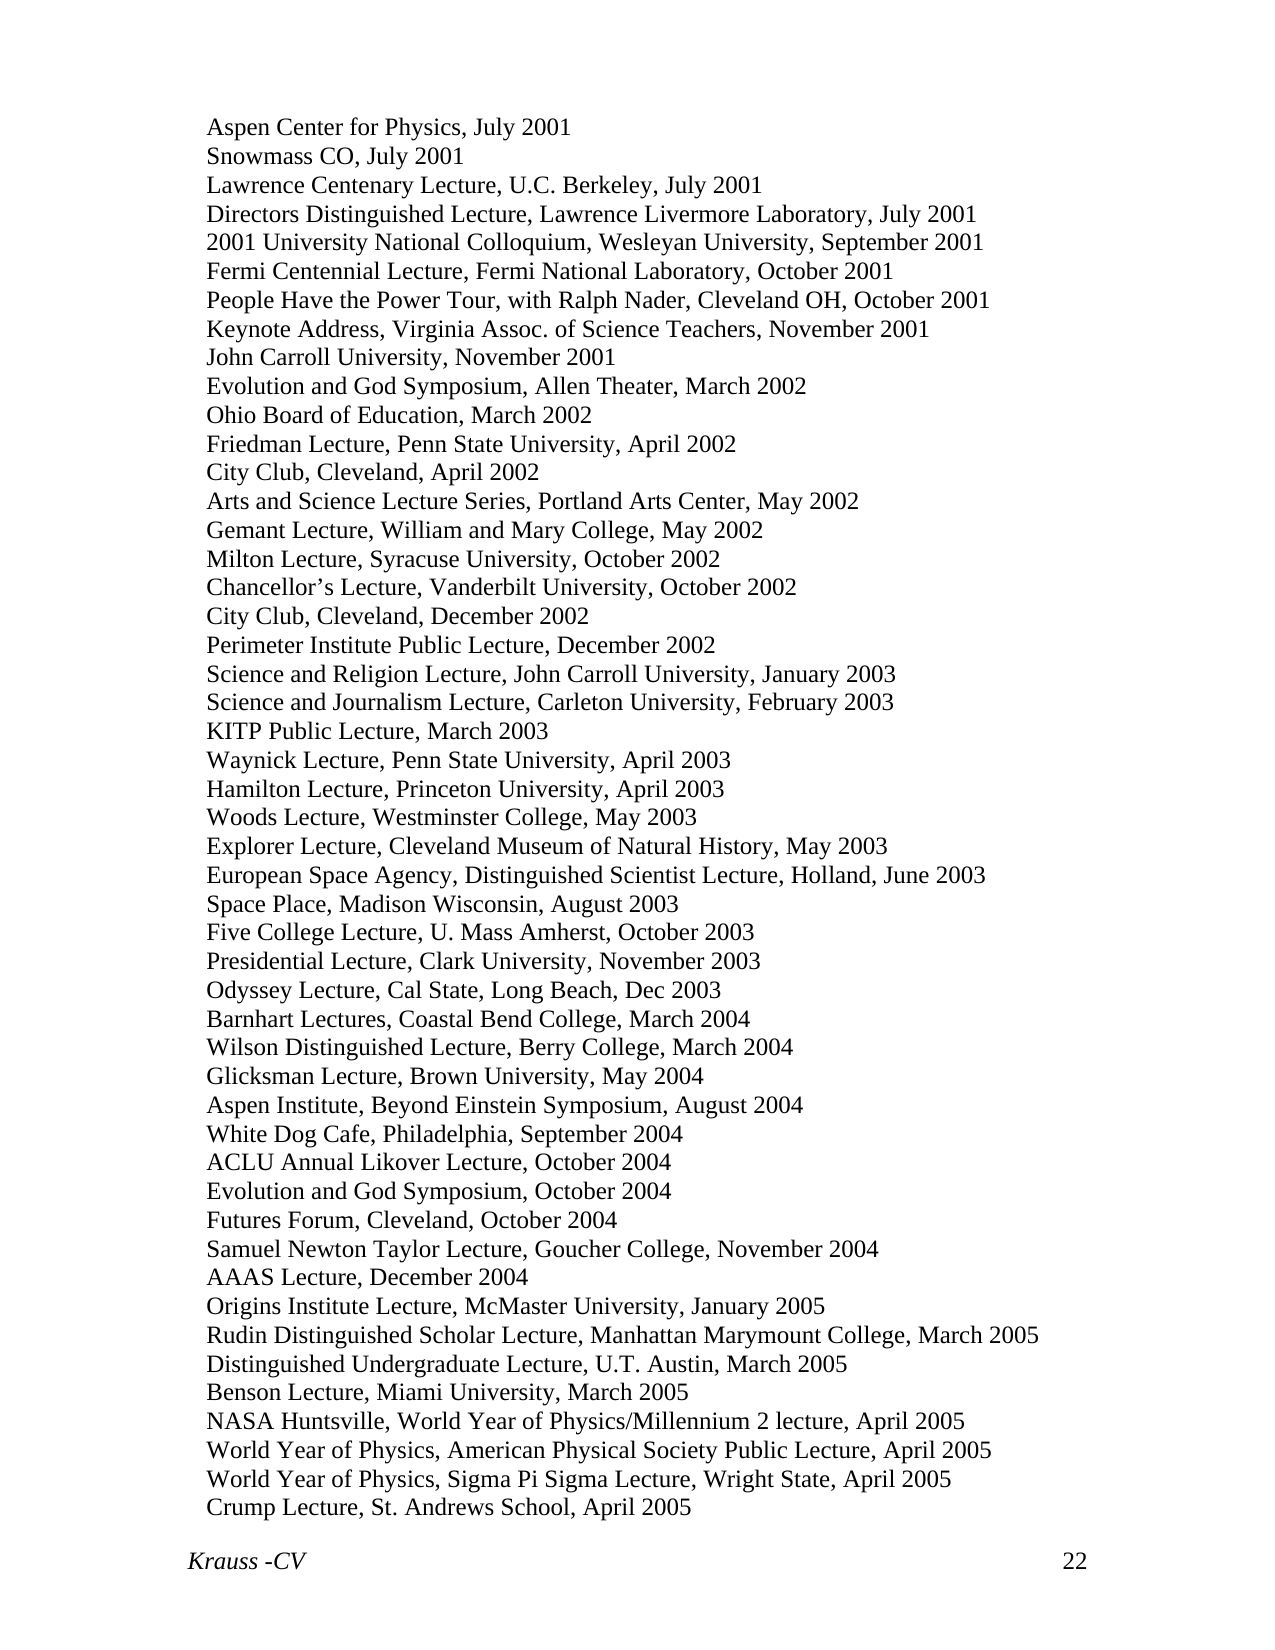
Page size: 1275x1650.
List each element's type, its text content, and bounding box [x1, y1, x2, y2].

text Wilson Distinguished Lecture, Berry College, March 2004 [187, 1032, 1087, 1061]
text World Year of Physics, Sigma Pi Sigma Lecture, Wright State, April 2005 [187, 1464, 1087, 1492]
text Glicksman Lecture, Brown University, May 2004 [187, 1061, 1087, 1090]
text City Club, Cleveland, April 2002 [187, 457, 1087, 486]
text People Have the Power Tour, with Ralph Nader, Cleveland OH, October 2001 [187, 285, 1087, 314]
text Hamilton Lecture, Princeton University, April 2003 [187, 774, 1087, 802]
text Milton Lecture, Syracuse University, October 2002 [187, 544, 1087, 572]
text John Carroll University, November 2001 [187, 342, 1087, 371]
text Gemant Lecture, William and Mary College, May 2002 [187, 515, 1087, 544]
text Rudin Distinguished Scholar Lecture, Manhattan Marymount College, March 2005 [187, 1320, 1087, 1349]
text Science and Religion Lecture, John Carroll University, January 2003 [187, 659, 1087, 687]
text European Space Agency, Distinguished Scientist Lecture, Holland, June 2003 [187, 860, 1087, 889]
text Futures Forum, Cleveland, October 2004 [187, 1205, 1087, 1234]
text NASA Huntsville, World Year of Physics/Millennium 2 lecture, April 2005 [187, 1406, 1087, 1435]
text Origins Institute Lecture, McMaster University, January 2005 [187, 1291, 1087, 1320]
text Woods Lecture, Westminster College, May 2003 [187, 802, 1087, 831]
text AAAS Lecture, December 2004 [187, 1262, 1087, 1291]
text Aspen Center for Physics, July 2001 [187, 112, 1087, 141]
text Snowmass CO, July 2001 [187, 141, 1087, 170]
text Arts and Science Lecture Series, Portland Arts Center, May 2002 [187, 486, 1087, 515]
text Waynick Lecture, Penn State University, April 2003 [187, 745, 1087, 774]
text KITP Public Lecture, March 2003 [187, 716, 1087, 745]
text Odyssey Lecture, Cal State, Long Beach, Dec 2003 [187, 975, 1087, 1004]
text Perimeter Institute Public Lecture, December 2002 [187, 630, 1087, 659]
text City Club, Cleveland, December 2002 [187, 601, 1087, 630]
text Directors Distinguished Lecture, Lawrence Livermore Laboratory, July 2001 [187, 199, 1087, 227]
text 2001 University National Colloquium, Wesleyan University, September 2001 [187, 227, 1087, 256]
text Fermi Centennial Lecture, Fermi National Laboratory, October 2001 [187, 256, 1087, 285]
text Crump Lecture, St. Andrews School, April 2005 [187, 1492, 1087, 1521]
text Science and Journalism Lecture, Carleton University, February 2003 [187, 687, 1087, 716]
text Evolution and God Symposium, Allen Theater, March 2002 [187, 371, 1087, 400]
text Samuel Newton Taylor Lecture, Goucher College, November 2004 [187, 1234, 1087, 1262]
text ACLU Annual Likover Lecture, October 2004 [187, 1147, 1087, 1176]
text Keynote Address, Virginia Assoc. of Science Teachers, November 2001 [187, 314, 1087, 342]
text Aspen Institute, Beyond Einstein Symposium, August 2004 [187, 1090, 1087, 1119]
text White Dog Cafe, Philadelphia, September 2004 [187, 1119, 1087, 1147]
text Explorer Lecture, Cleveland Museum of Natural History, May 2003 [187, 831, 1087, 860]
text Friedman Lecture, Penn State University, April 2002 [187, 429, 1087, 457]
text Ohio Board of Education, March 2002 [187, 400, 1087, 429]
text Benson Lecture, Miami University, March 2005 [187, 1377, 1087, 1406]
text Lawrence Centenary Lecture, U.C. Berkeley, July 2001 [187, 170, 1087, 199]
text World Year of Physics, American Physical Society Public Lecture, April 2005 [187, 1435, 1087, 1464]
text Distinguished Undergraduate Lecture, U.T. Austin, March 2005 [187, 1349, 1087, 1377]
text Chancellor’s Lecture, Vanderbilt University, October 2002 [187, 572, 1087, 601]
text Barnhart Lectures, Coastal Bend College, March 2004 [187, 1004, 1087, 1032]
text Five College Lecture, U. Mass Amherst, October 2003 [187, 917, 1087, 946]
text Evolution and God Symposium, October 2004 [187, 1176, 1087, 1205]
text Presidential Lecture, Clark University, November 2003 [187, 946, 1087, 975]
text Space Place, Madison Wisconsin, August 2003 [187, 889, 1087, 917]
